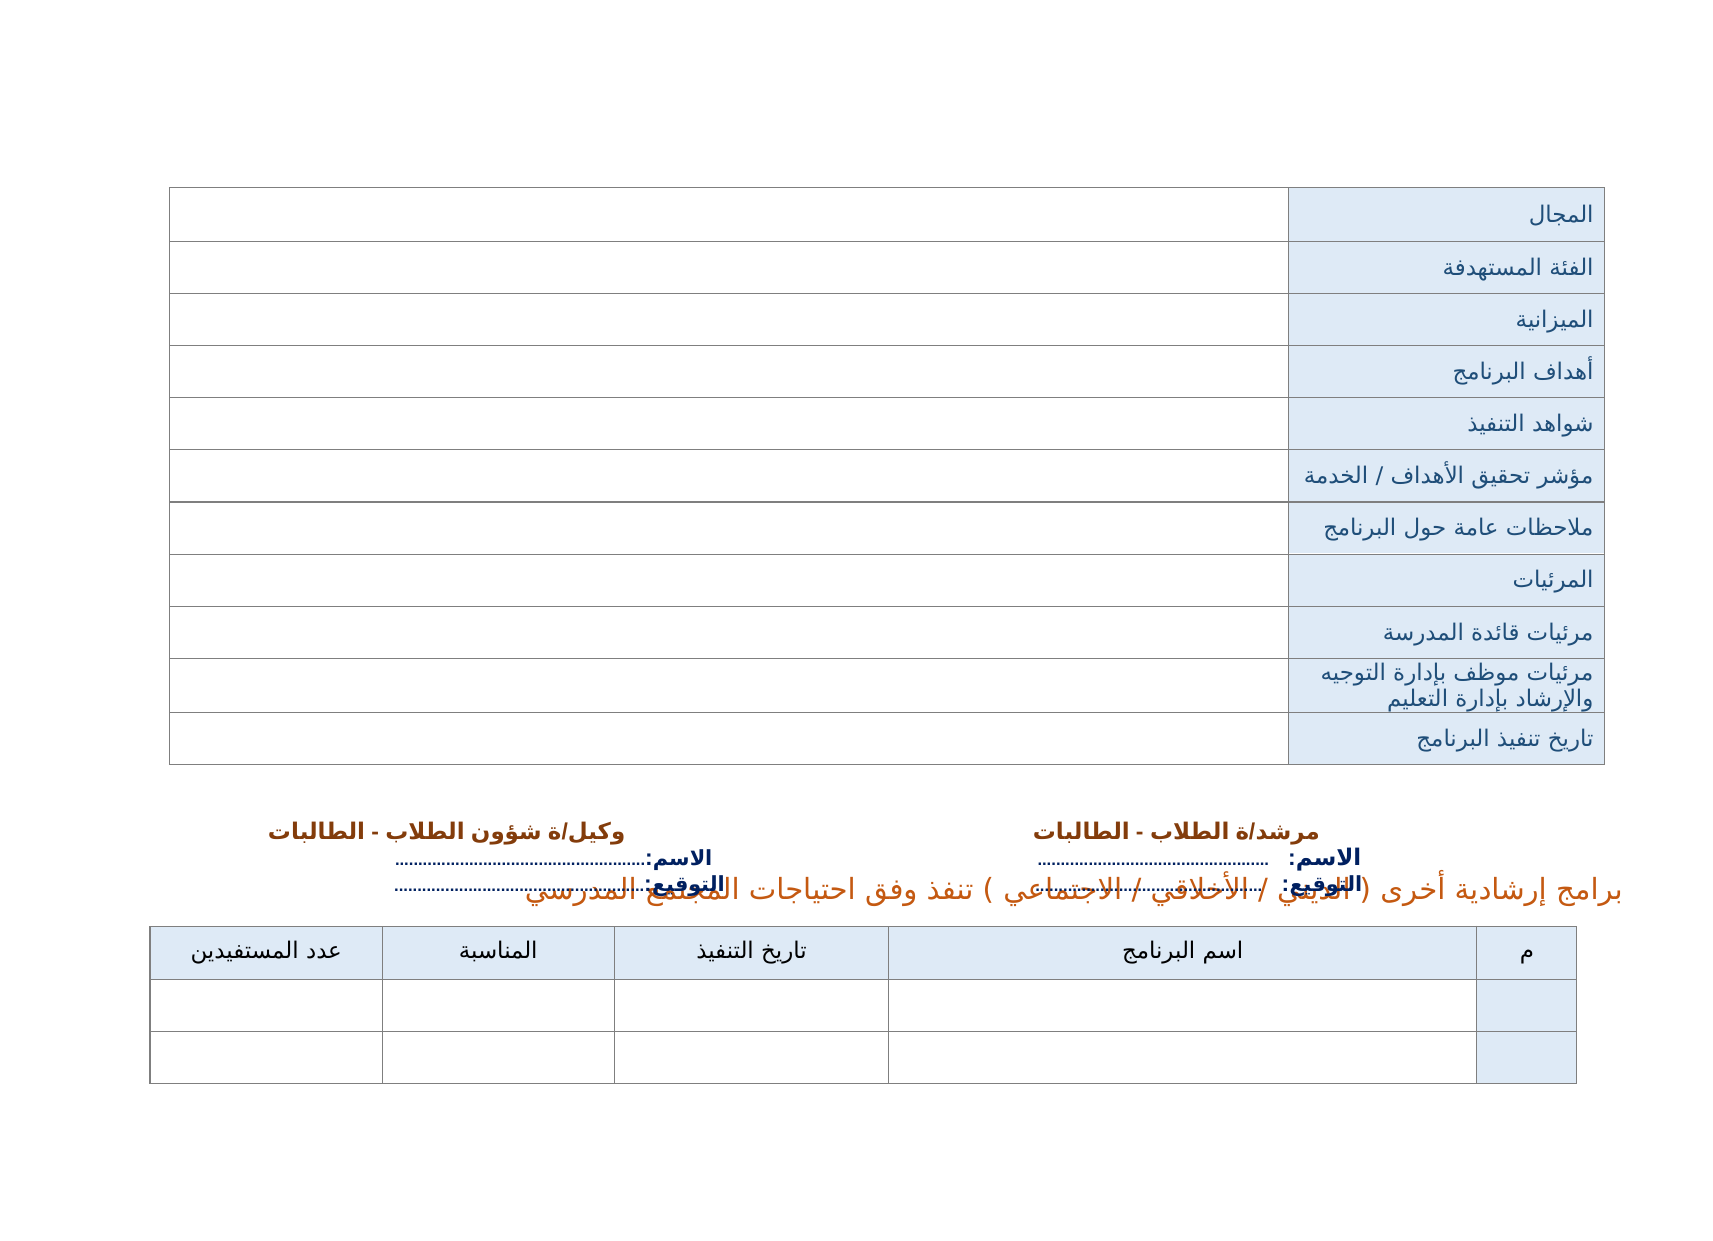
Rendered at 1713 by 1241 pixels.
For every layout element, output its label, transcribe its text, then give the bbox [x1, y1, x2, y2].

table_cell [170, 555, 1288, 606]
table_header المناسبة [383, 927, 614, 979]
table_cell [615, 980, 888, 1031]
table_cell [383, 1032, 614, 1083]
table_cell تاريخ تنفيذ البرنامج [1289, 713, 1604, 764]
table_cell [170, 503, 1288, 553]
table_cell [383, 980, 614, 1031]
table_cell [170, 188, 1288, 241]
table_cell [1477, 1032, 1576, 1083]
table_cell ملاحظات عامة حول البرنامج [1289, 503, 1604, 553]
table_header م [1477, 927, 1576, 979]
table_cell شواهد التنفيذ [1289, 398, 1604, 449]
table_cell [1477, 980, 1576, 1031]
table_cell [889, 980, 1476, 1031]
table_cell [170, 659, 1288, 712]
table_cell [170, 242, 1288, 293]
table_header تاريخ التنفيذ [615, 927, 888, 979]
table_cell [170, 450, 1288, 501]
table_cell الفئة المستهدفة [1289, 242, 1604, 293]
table_cell مؤشر تحقيق الأهداف / الخدمة [1289, 450, 1604, 501]
table_cell [151, 1032, 382, 1083]
table_cell مرئيات موظف بإدارة التوجيه والإرشاد بإدارة التعليم [1289, 659, 1604, 712]
text برامج إرشادية أخرى ( الديني / الأخلاقي / الاجتماعي ) تنفذ وفق احتياجات المجتمع المدرسي [150, 872, 1624, 906]
table_cell الميزانية [1289, 294, 1604, 345]
table_cell [170, 713, 1288, 764]
table_cell [151, 980, 382, 1031]
table_cell [170, 346, 1288, 397]
table_cell المجال [1289, 188, 1604, 241]
table_cell [889, 1032, 1476, 1083]
table_cell المرئيات [1289, 555, 1604, 606]
table_cell [170, 398, 1288, 449]
table_cell [170, 294, 1288, 345]
table_cell [170, 607, 1288, 658]
table_cell [615, 1032, 888, 1083]
table_header اسم البرنامج [889, 927, 1476, 979]
table_header عدد المستفيدين [151, 927, 382, 979]
table_cell أهداف البرنامج [1289, 346, 1604, 397]
table_cell مرئيات قائدة المدرسة [1289, 607, 1604, 658]
